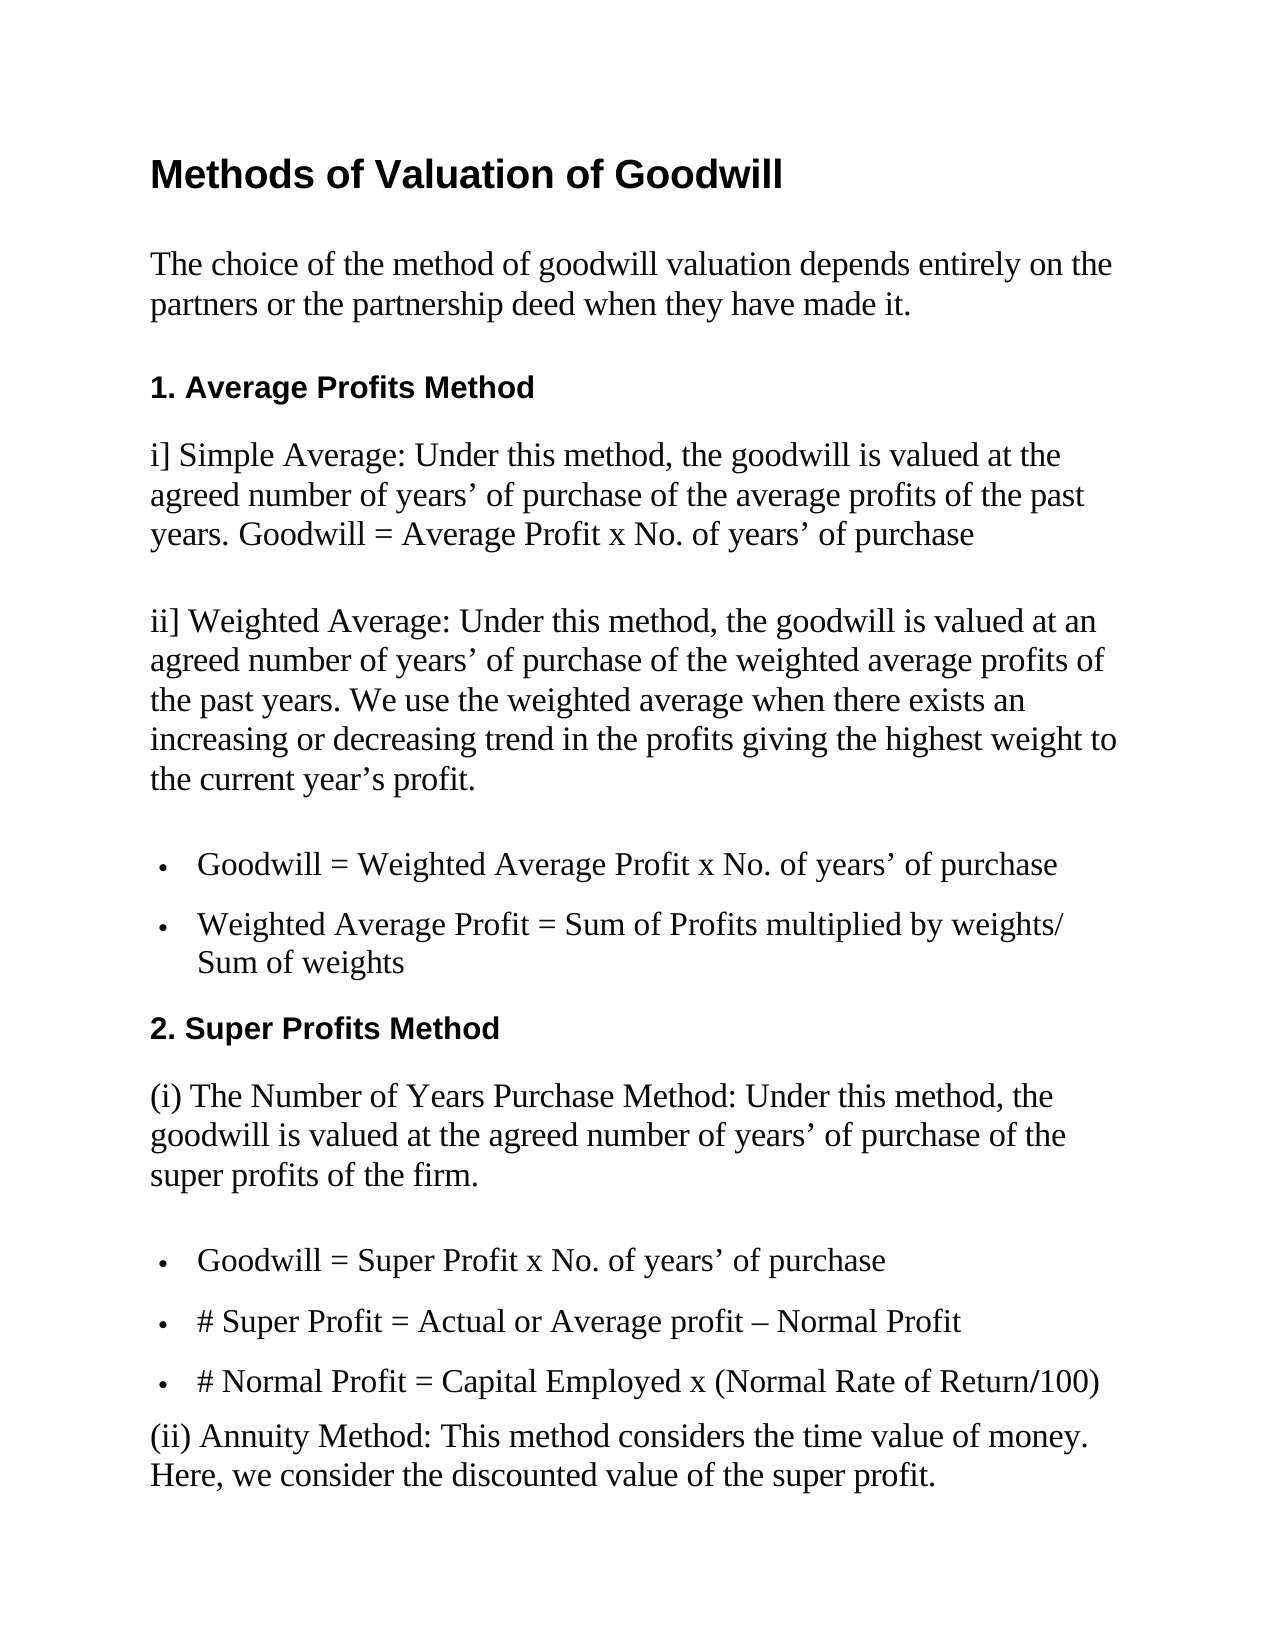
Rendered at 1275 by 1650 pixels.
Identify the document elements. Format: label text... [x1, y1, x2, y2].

text Methods of Valuation of Goodwill [150, 150, 1125, 197]
text (ii) Annuity Method: This method considers the time value of money. Here, we consider the discounted value of the super profit. [150, 1415, 1125, 1494]
text (i) The Number of Years Purchase Method: Under this method, the goodwill is valued at the agreed number of years’ of purchase of the super profits of the firm. [150, 1075, 1125, 1194]
text 1. Average Profits Method [150, 369, 1125, 405]
list # Super Profit = Actual or Average profit – Normal Profit [159, 1301, 1125, 1339]
text i] Simple Average: Under this method, the goodwill is valued at the agreed number of years’ of purchase of the average profits of the past years. Goodwill = Average Profit x No. of years’ of purchase [150, 434, 1125, 553]
list # Normal Profit = Capital Employed x (Normal Rate of Return/100) [159, 1361, 1125, 1399]
list Goodwill = Weighted Average Profit x No. of years’ of purchase [159, 844, 1125, 882]
list Weighted Average Profit = Sum of Profits multiplied by weights/ Sum of weights [159, 904, 1125, 981]
list Goodwill = Super Profit x No. of years’ of purchase [159, 1241, 1125, 1279]
text 2. Super Profits Method [150, 1010, 1125, 1046]
text ii] Weighted Average: Under this method, the goodwill is valued at an agreed number of years’ of purchase of the weighted average profits of the past years. We use the weighted average when there exists an increasing or decreasing trend in the profits giving the highest weight to the current year’s profit. [150, 600, 1125, 797]
text The choice of the method of goodwill valuation depends entirely on the partners or the partnership deed when they have made it. [150, 244, 1125, 323]
